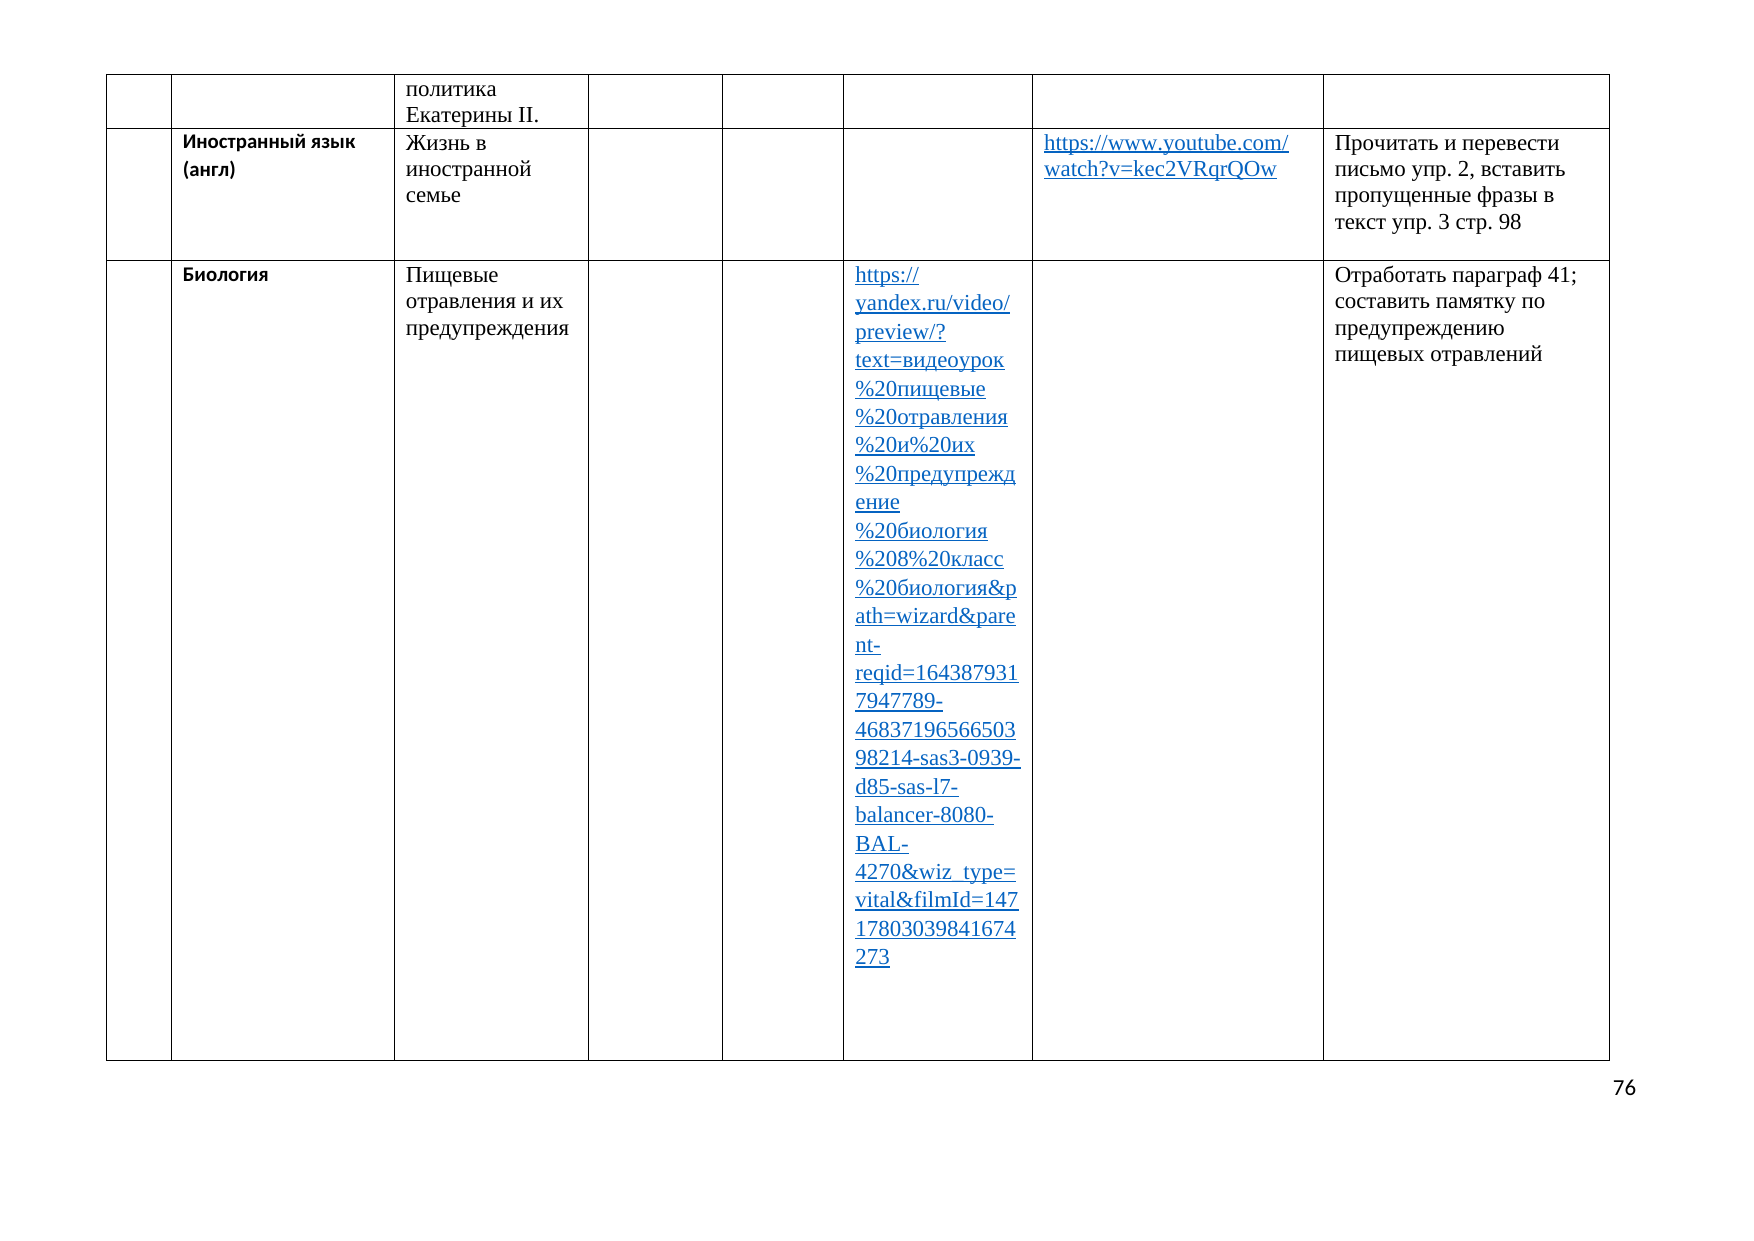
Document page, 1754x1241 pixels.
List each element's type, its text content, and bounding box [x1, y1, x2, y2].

table_cell https://yandex.ru/video/preview/?text=видеоурок%20пищевые%20отравления%20и%20их%20предупреждение%20биология%208%20класс%20биология&path=wizard&parent-reqid=1643879317947789-4683719656650398214-sas3-0939-d85-sas-l7-balancer-8080-BAL-4270&wiz_type=vital&filmId=14717803039841674273 [844, 261, 1032, 1060]
table_cell [844, 75, 1032, 128]
table_cell [589, 129, 722, 260]
table_cell Биология [172, 261, 394, 1060]
table_cell [589, 261, 722, 1060]
table_cell [723, 261, 843, 1060]
table_cell Жизнь в иностранной семье [395, 129, 588, 260]
table_cell [107, 129, 171, 260]
table_cell [589, 75, 722, 128]
table_cell [107, 261, 171, 1060]
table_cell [1324, 75, 1609, 128]
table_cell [395, 75, 588, 128]
table_cell Иностранный язык (англ) [172, 129, 394, 260]
table_cell [1033, 261, 1323, 1060]
table_cell ЧТ [107, 75, 171, 128]
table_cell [1033, 75, 1323, 128]
table_cell [723, 75, 843, 128]
table_cell [723, 129, 843, 260]
table_cell https://www.youtube.com/watch?v=kec2VRqrQOw [1033, 129, 1323, 260]
table_cell Пищевые отравления и их предупреждения [395, 261, 588, 1060]
table_cell Отработать параграф 41; составить памятку по предупреждению пищевых отравлений [1324, 261, 1609, 1060]
table_cell [844, 129, 1032, 260]
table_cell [172, 75, 394, 128]
table_cell Прочитать и перевести письмо упр. 2, вставить пропущенные фразы в текст упр. 3 стр. 98 [1324, 129, 1609, 260]
